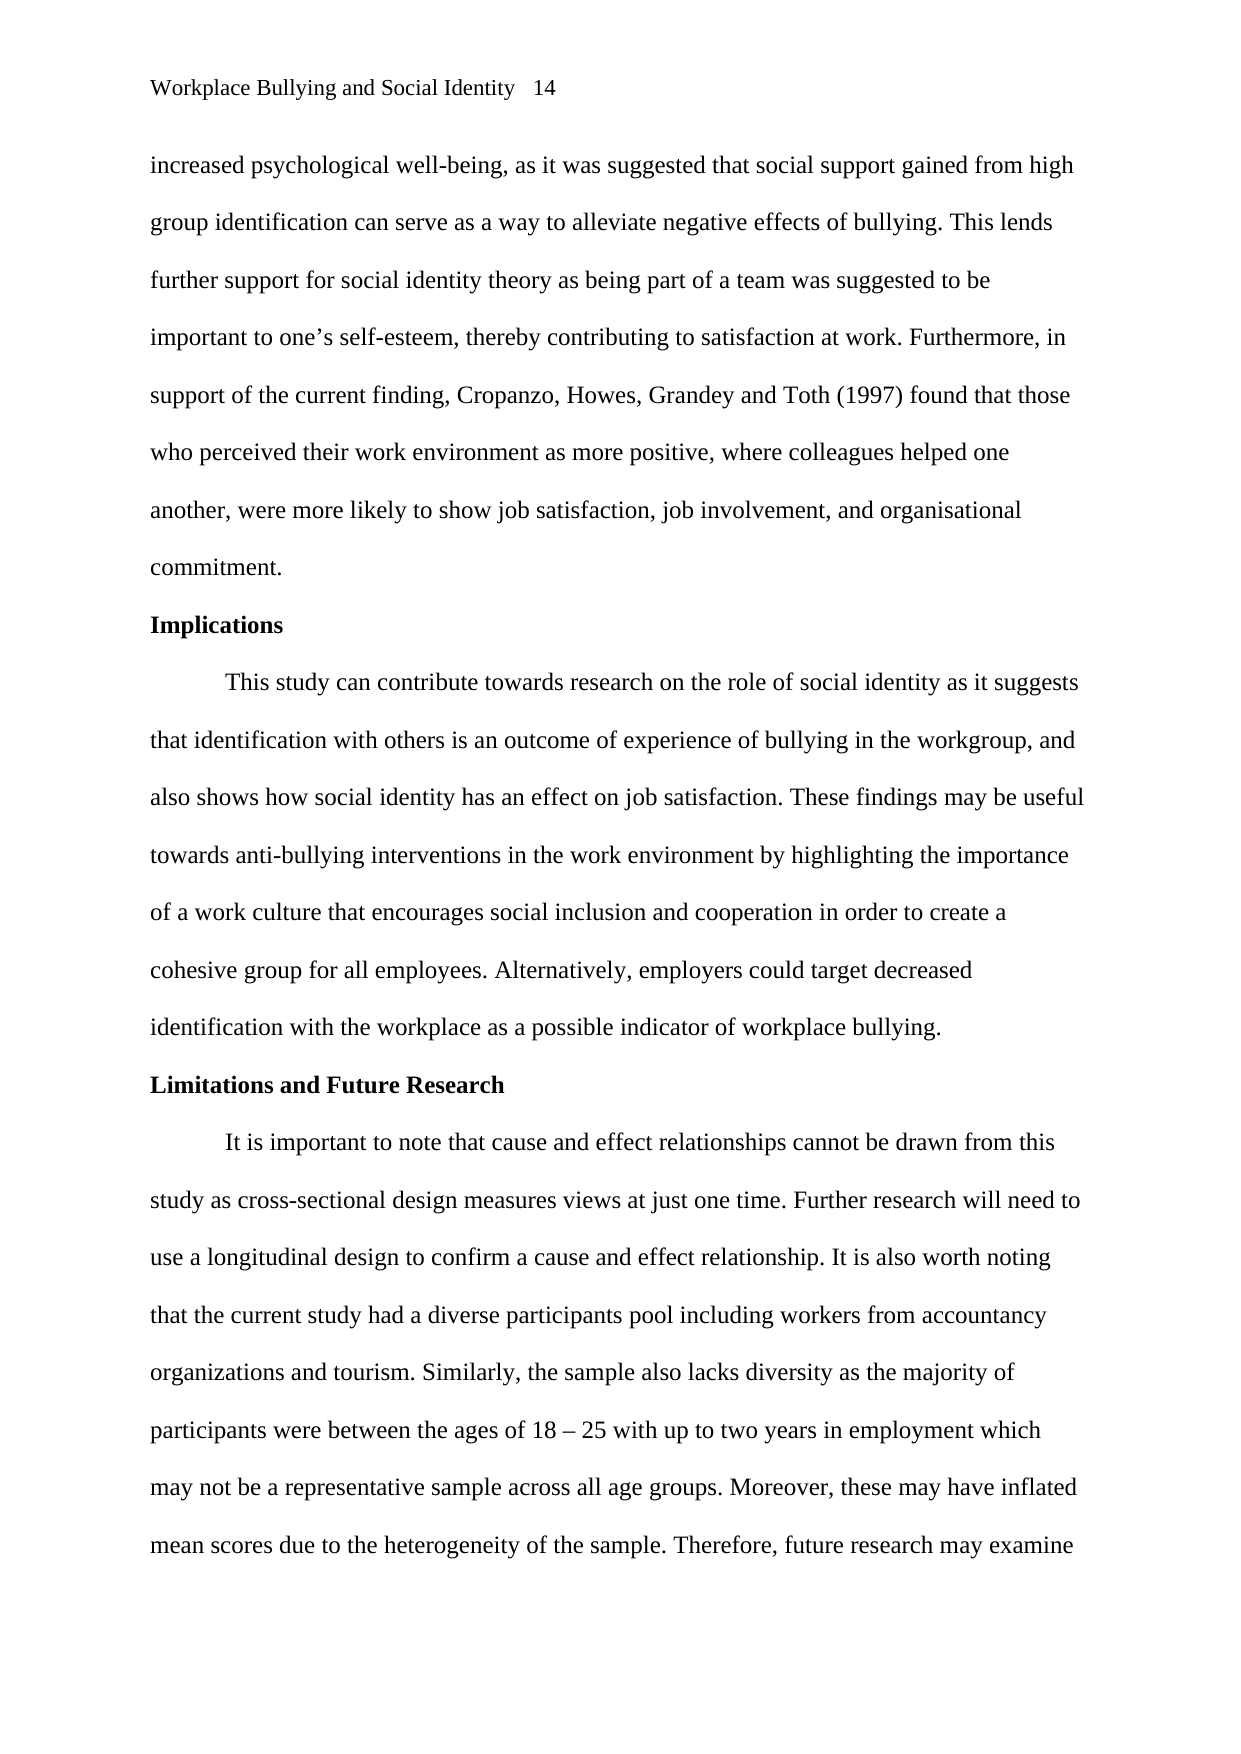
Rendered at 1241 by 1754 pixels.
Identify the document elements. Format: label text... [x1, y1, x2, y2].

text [150, 1127, 1090, 1559]
text Implications [150, 610, 1090, 639]
text This study can contribute towards research on the role of social identity as it suggests that identification with others is an outcome of experience of bullying in the workgroup, and also shows how social identity has an effect on job satisfaction. These findings may be useful towards anti-bullying interventions in the work environment by highlighting the importance of a work culture that encourages social inclusion and cooperation in order to create a cohesive group for all employees. Alternatively, employers could target decreased identification with the workplace as a possible indicator of workplace bullying. [150, 667, 1090, 1041]
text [150, 150, 1090, 581]
text Limitations and Future Research [150, 1070, 1090, 1099]
